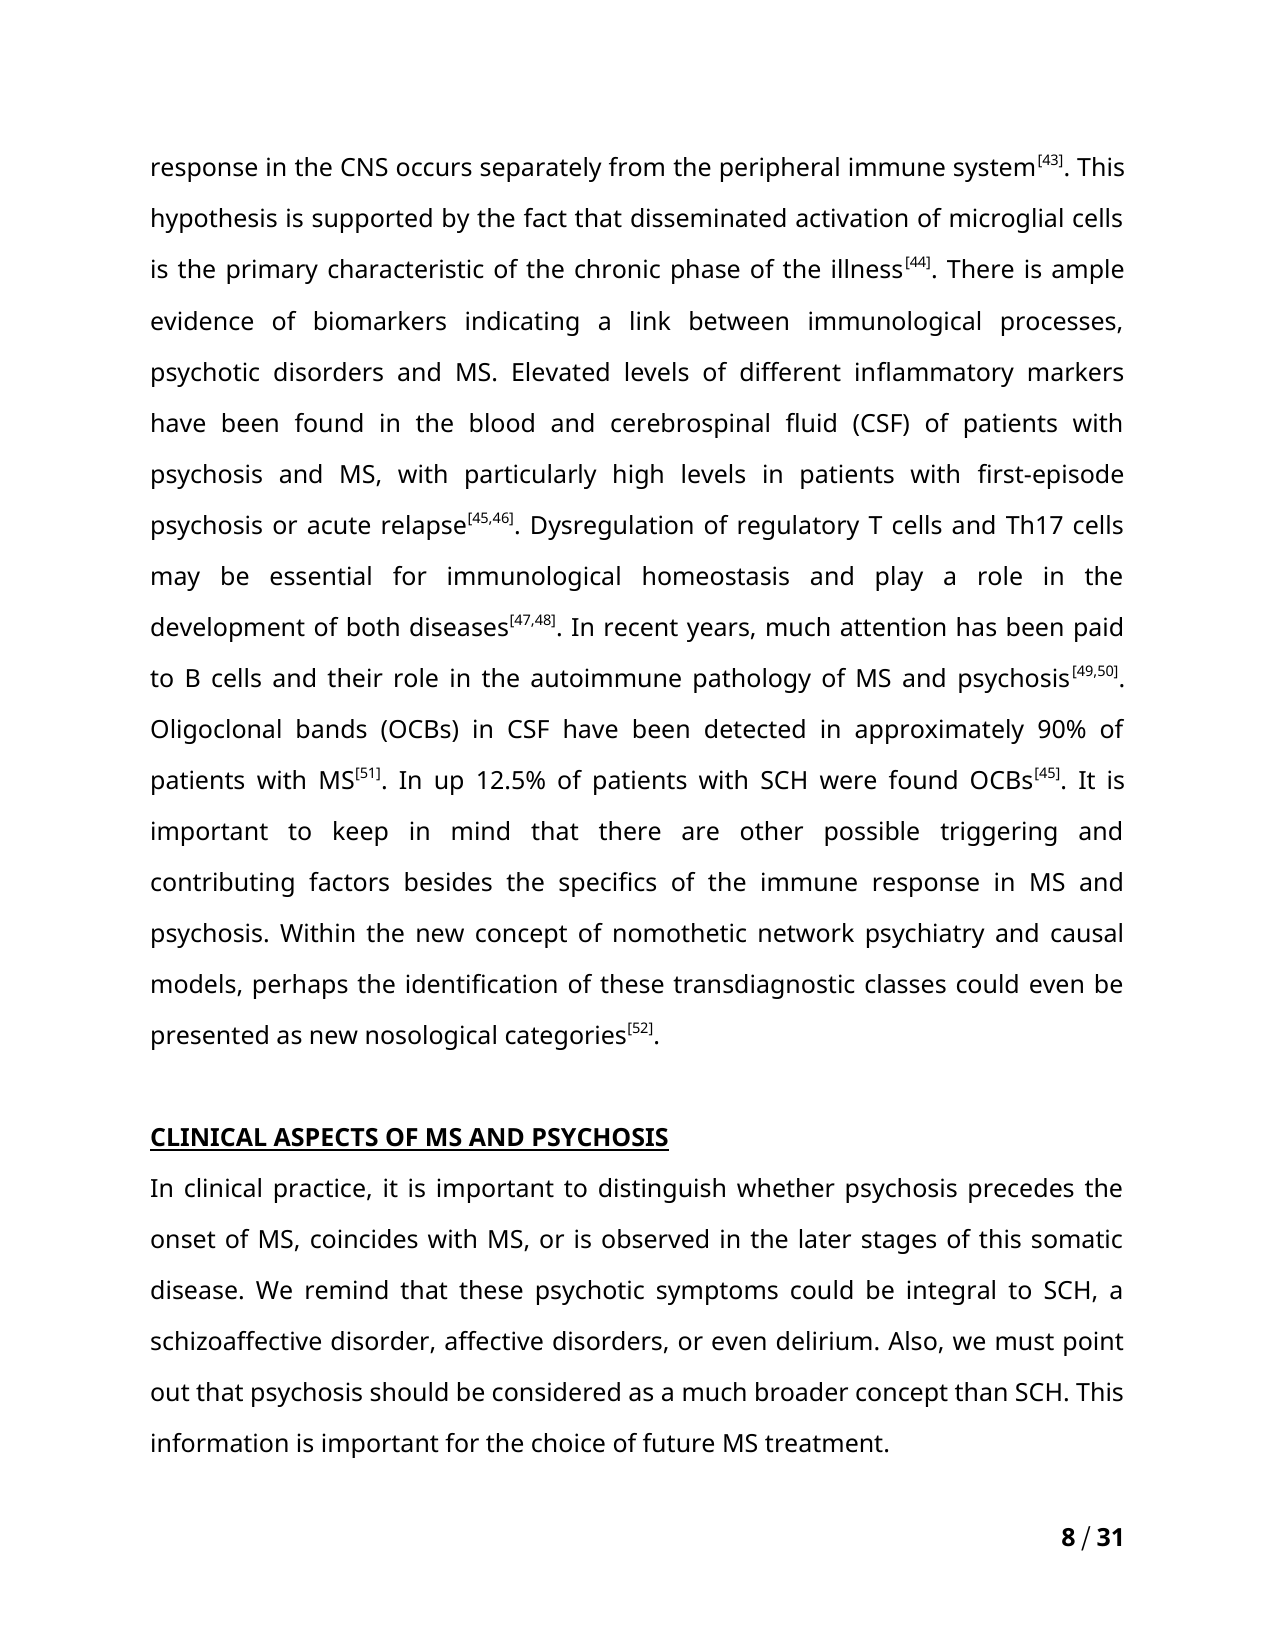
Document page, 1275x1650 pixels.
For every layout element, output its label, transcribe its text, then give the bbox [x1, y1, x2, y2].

text In clinical practice, it is important to distinguish whether psychosis precedes the onset of MS, coincides with MS, or is observed in the later stages of this somatic disease. We remind that these psychotic symptoms could be integral to SCH, a schizoaffective disorder, affective disorders, or even delirium. Also, we must point out that psychosis should be considered as a much broader concept than SCH. This information is important for the choice of future MS treatment. [150, 1171, 1125, 1460]
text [150, 150, 1125, 1052]
text CLINICAL ASPECTS OF MS AND PSYCHOSIS [150, 1120, 1125, 1154]
